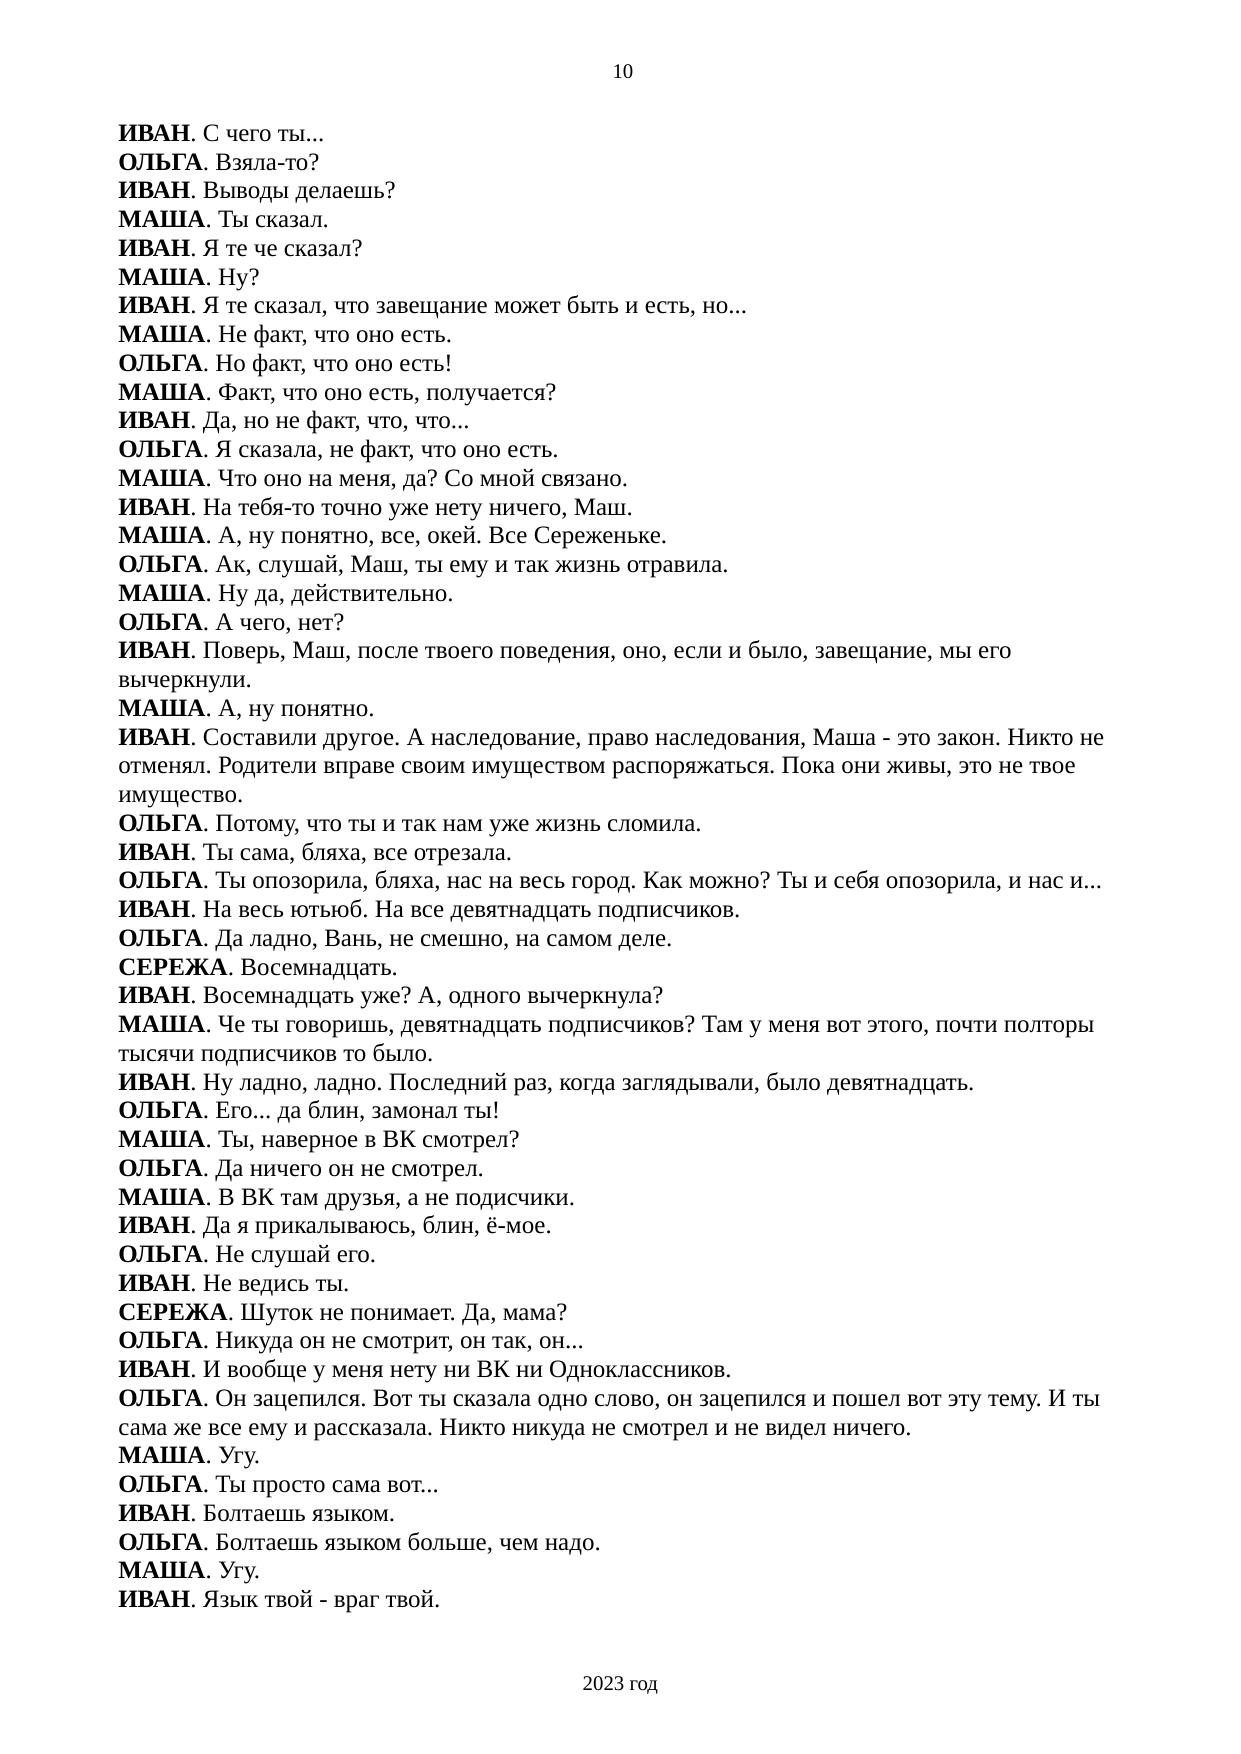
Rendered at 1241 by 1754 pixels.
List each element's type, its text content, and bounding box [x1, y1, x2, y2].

text ИВАН. Я те сказал, что завещание может быть и есть, но... [118, 291, 1122, 319]
text ИВАН. Составили другое. А наследование, право наследования, Маша - это закон. Никто не отменял. Родители вправе своим имуществом распоряжаться. Пока они живы, это не твое имущество. [118, 722, 1122, 808]
text ОЛЬГА. Потому, что ты и так нам уже жизнь сломила. [118, 808, 1122, 837]
text ОЛЬГА. Я сказала, не факт, что оно есть. [118, 434, 1122, 463]
text ОЛЬГА. Никуда он не смотрит, он так, он... [118, 1326, 1122, 1354]
text ИВАН. Да, но не факт, что, что... [118, 406, 1122, 434]
text ОЛЬГА. Ты опозорила, бляха, нас на весь город. Как можно? Ты и себя опозорила, и нас и... [118, 866, 1122, 894]
text ИВАН. Язык твой - враг твой. [118, 1584, 1122, 1613]
text ОЛЬГА. А чего, нет? [118, 607, 1122, 636]
text ОЛЬГА. Болтаешь языком больше, чем надо. [118, 1527, 1122, 1556]
text МАША. Что оно на меня, да? Со мной связано. [118, 463, 1122, 492]
text ОЛЬГА. Но факт, что оно есть! [118, 348, 1122, 377]
text ИВАН. И вообще у меня нету ни ВК ни Одноклассников. [118, 1354, 1122, 1383]
text ИВАН. Я те че сказал? [118, 233, 1122, 262]
text МАША. Че ты говоришь, девятнадцать подписчиков? Там у меня вот этого, почти полторы тысячи подписчиков то было. [118, 1009, 1122, 1067]
text ИВАН. Болтаешь языком. [118, 1498, 1122, 1527]
text ОЛЬГА. Ак, слушай, Маш, ты ему и так жизнь отравила. [118, 549, 1122, 578]
text ИВАН. Ну ладно, ладно. Последний раз, когда заглядывали, было девятнадцать. [118, 1067, 1122, 1096]
text МАША. Ну? [118, 262, 1122, 291]
text СЕРЕЖА. Шуток не понимает. Да, мама? [118, 1297, 1122, 1326]
text МАША. Ну да, действительно. [118, 578, 1122, 607]
text МАША. Ты, наверное в ВК смотрел? [118, 1124, 1122, 1153]
text ИВАН. Поверь, Маш, после твоего поведения, оно, если и было, завещание, мы его вычеркнули. [118, 636, 1122, 693]
text ИВАН. Да я прикалываюсь, блин, ё-мое. [118, 1211, 1122, 1239]
text ОЛЬГА. Его... да блин, замонал ты! [118, 1096, 1122, 1124]
text ОЛЬГА. Взяла-то? [118, 147, 1122, 176]
text ОЛЬГА. Ты просто сама вот... [118, 1469, 1122, 1498]
text МАША. Ты сказал. [118, 204, 1122, 233]
text ОЛЬГА. Да ничего он не смотрел. [118, 1153, 1122, 1182]
text МАША. Угу. [118, 1441, 1122, 1469]
text ИВАН. На весь ютьюб. На все девятнадцать подписчиков. [118, 894, 1122, 923]
text СЕРЕЖА. Восемнадцать. [118, 952, 1122, 981]
text ИВАН. Не ведись ты. [118, 1268, 1122, 1297]
text ИВАН. Восемнадцать уже? А, одного вычеркнула? [118, 981, 1122, 1009]
text ИВАН. С чего ты... [118, 118, 1122, 147]
text ИВАН. Выводы делаешь? [118, 176, 1122, 204]
text МАША. Факт, что оно есть, получается? [118, 377, 1122, 406]
text ОЛЬГА. Да ладно, Вань, не смешно, на самом деле. [118, 923, 1122, 952]
text ИВАН. Ты сама, бляха, все отрезала. [118, 837, 1122, 866]
text ОЛЬГА. Он зацепился. Вот ты сказала одно слово, он зацепился и пошел вот эту тему. И ты сама же все ему и рассказала. Никто никуда не смотрел и не видел ничего. [118, 1383, 1122, 1441]
text ОЛЬГА. Не слушай его. [118, 1239, 1122, 1268]
text МАША. Не факт, что оно есть. [118, 319, 1122, 348]
text МАША. В ВК там друзья, а не подисчики. [118, 1182, 1122, 1211]
text МАША. А, ну понятно. [118, 693, 1122, 722]
text МАША. А, ну понятно, все, окей. Все Сереженьке. [118, 521, 1122, 549]
text ИВАН. На тебя-то точно уже нету ничего, Маш. [118, 492, 1122, 521]
text МАША. Угу. [118, 1556, 1122, 1584]
